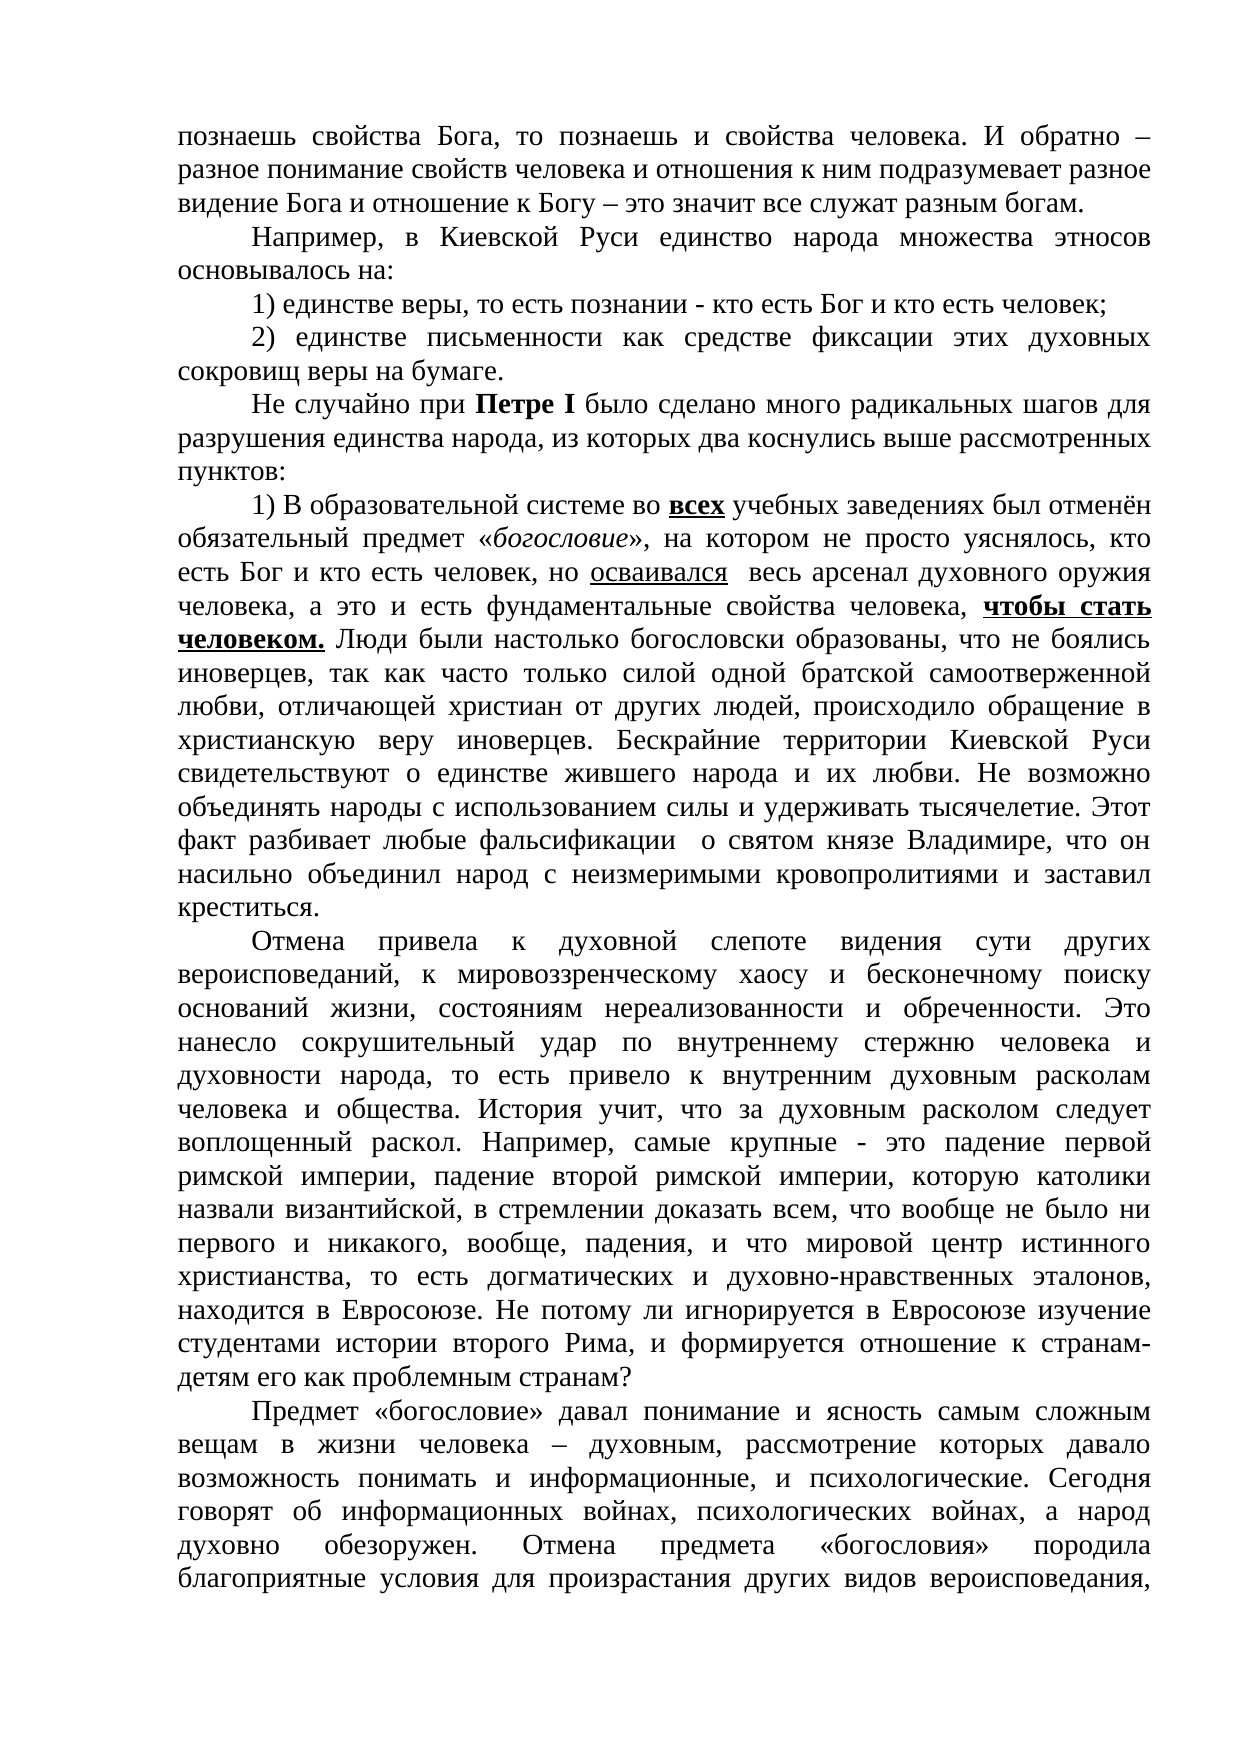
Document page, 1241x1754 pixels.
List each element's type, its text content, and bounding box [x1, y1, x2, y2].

text Не случайно при Петре I было сделано много радикальных шагов для разрушения единства народа, из которых два коснулись выше рассмотренных пунктов: [177, 386, 1152, 487]
text 1) В образовательной системе во всех учебных заведениях был отменён обязательный предмет «богословие», на котором не просто уяснялось, кто есть Бог и кто есть человек, но осваивался весь арсенал духовного оружия человека, а это и есть фундаментальные свойства человека, чтобы стать человеком. Люди были настолько богословски образованы, что не боялись иноверцев, так как часто только силой одной братской самоотверженной любви, отличающей христиан от других людей, происходило обращение в христианскую веру иноверцев. Бескрайние территории Киевской Руси свидетельствуют о единстве жившего народа и их любви. Не возможно объединять народы с использованием силы и удерживать тысячелетие. Этот факт разбивает любые фальсификации о святом князе Владимире, что он насильно объединил народ с неизмеримыми кровопролитиями и заставил креститься. [177, 487, 1152, 923]
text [177, 118, 1152, 219]
text 1) единстве веры, то есть познании - кто есть Бог и кто есть человек; [177, 286, 1152, 319]
text 2) единстве письменности как средстве фиксации этих духовных сокровищ веры на бумаге. [177, 319, 1152, 386]
text Отмена привела к духовной слепоте видения сути других вероисповеданий, к мировоззренческому хаосу и бесконечному поиску оснований жизни, состояниям нереализованности и обреченности. Это нанесло сокрушительный удар по внутреннему стержню человека и духовности народа, то есть привело к внутренним духовным расколам человека и общества. История учит, что за духовным расколом следует воплощенный раскол. Например, самые крупные - это падение первой римской империи, падение второй римской империи, которую католики назвали византийской, в стремлении доказать всем, что вообще не было ни первого и никакого, вообще, падения, и что мировой центр истинного христианства, то есть догматических и духовно-нравственных эталонов, находится в Евросоюзе. Не потому ли игнорируется в Евросоюзе изучение студентами истории второго Рима, и формируется отношение к странам-детям его как проблемным странам? [177, 923, 1152, 1393]
text Например, в Киевской Руси единство народа множества этносов основывалось на: [177, 219, 1152, 286]
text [177, 1393, 1152, 1594]
